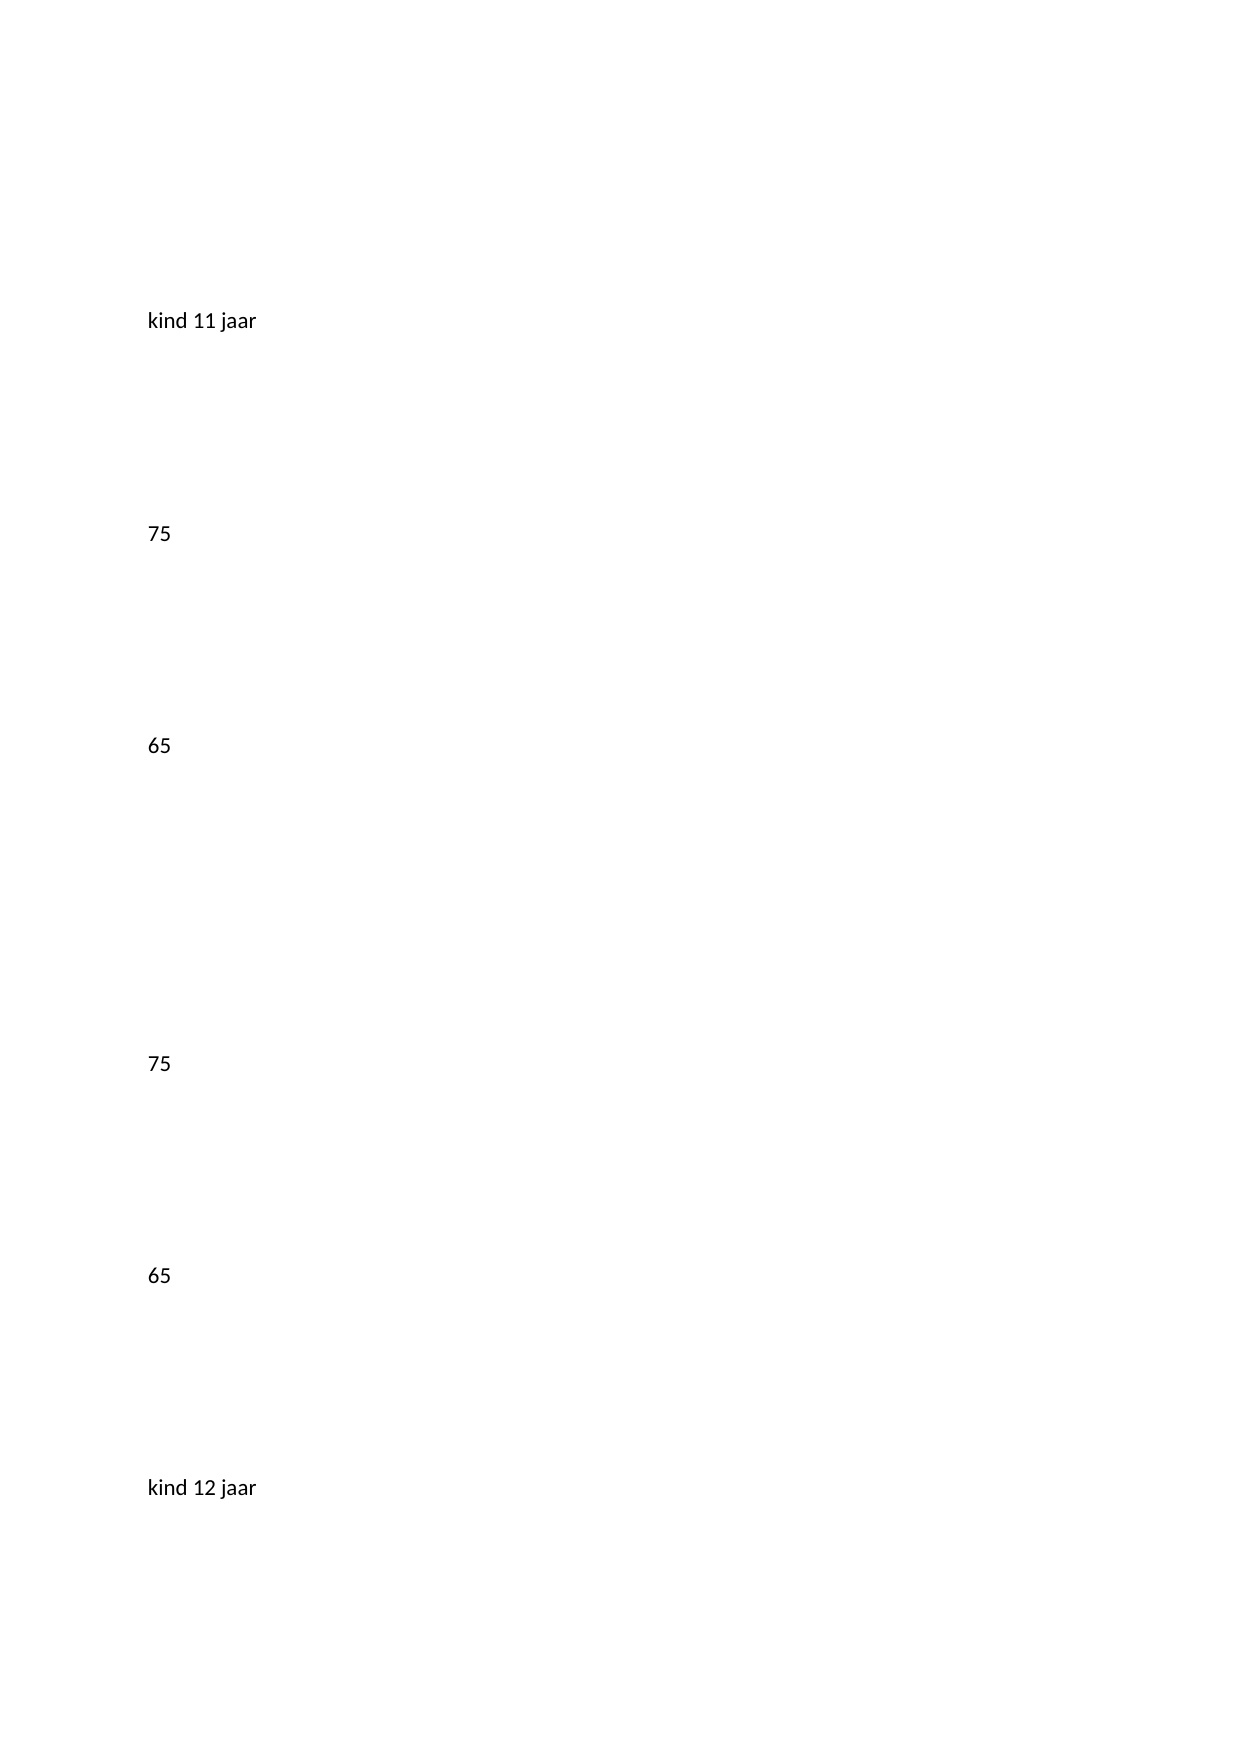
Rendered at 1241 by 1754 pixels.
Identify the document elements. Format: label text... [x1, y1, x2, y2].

text kind 12 jaar [148, 1473, 1093, 1501]
text kind 11 jaar [148, 307, 1093, 335]
text 75 [148, 519, 1093, 547]
text 65 [148, 1261, 1093, 1289]
text 75 [148, 1049, 1093, 1077]
text 65 [148, 731, 1093, 759]
